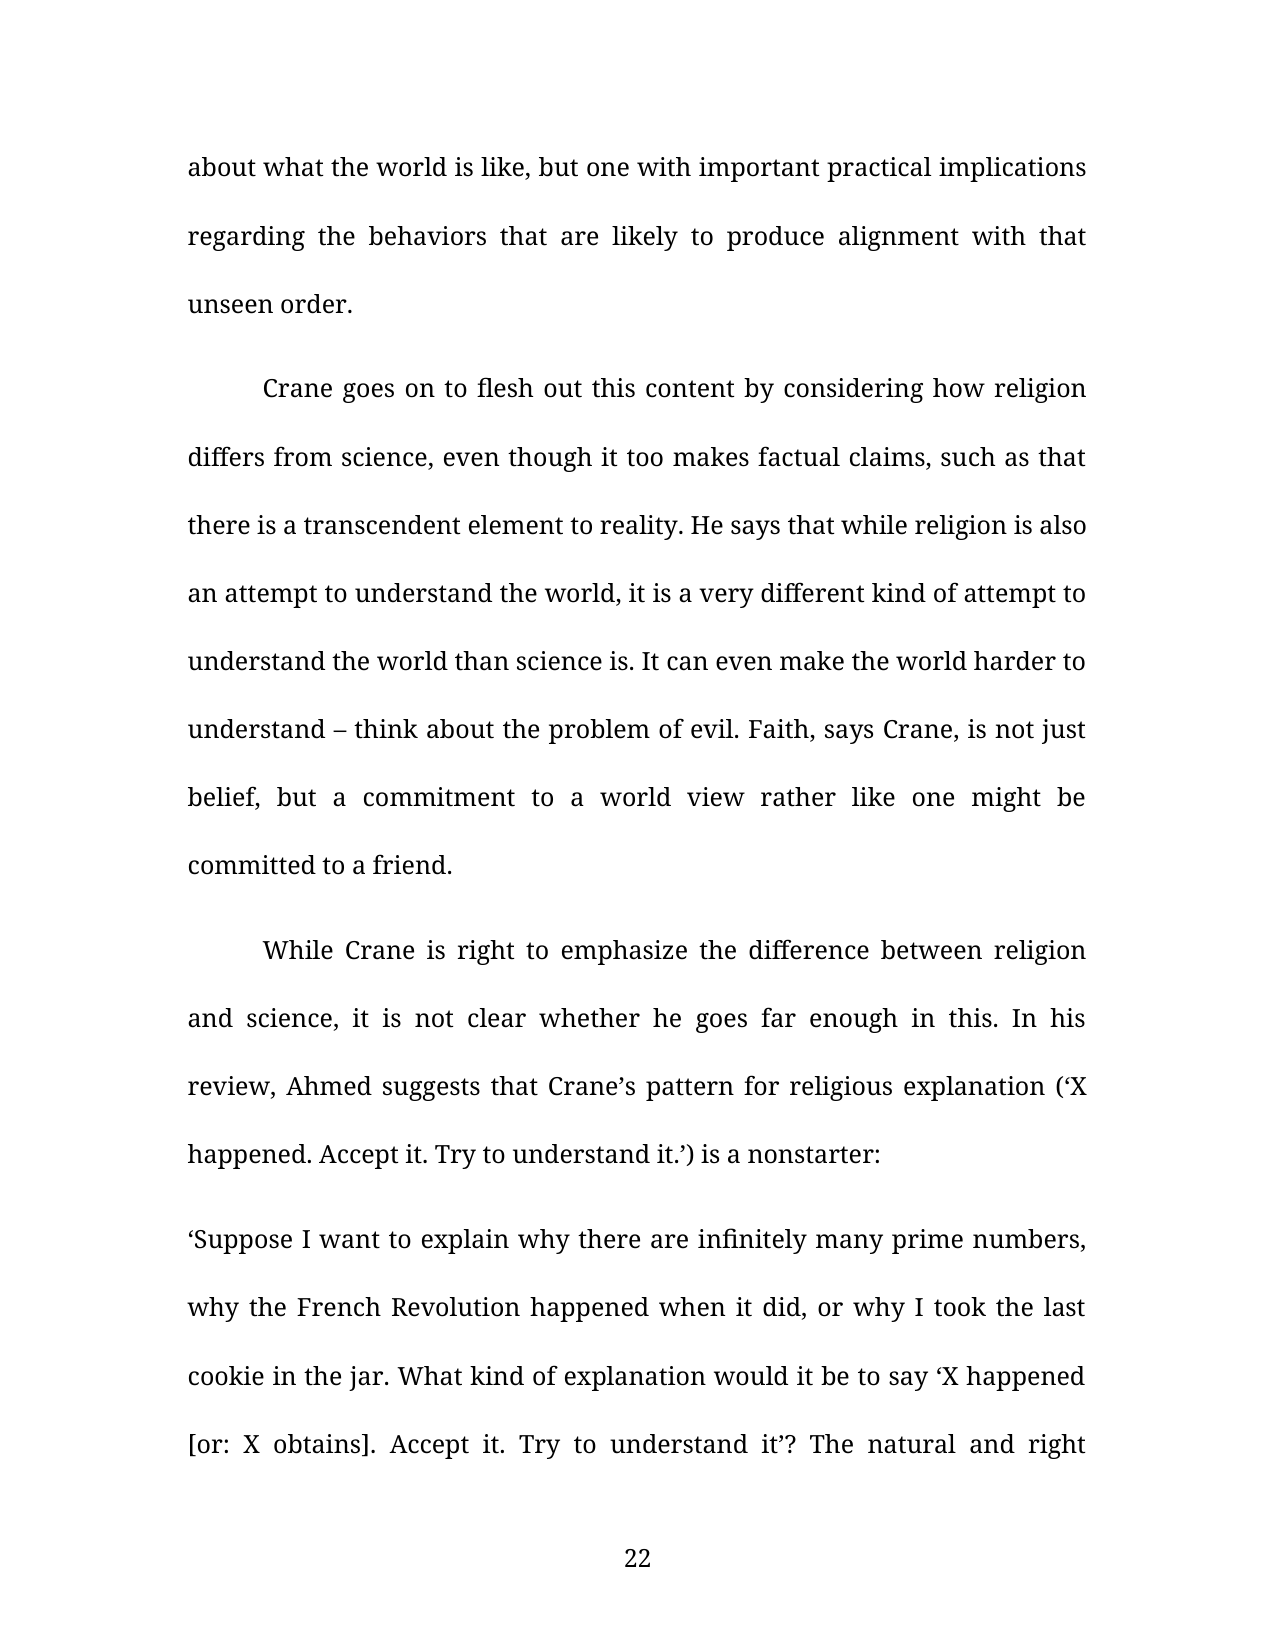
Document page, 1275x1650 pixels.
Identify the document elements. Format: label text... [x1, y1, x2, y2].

text Crane goes on to flesh out this content by considering how religion differs from science, even though it too makes factual claims, such as that there is a transcendent element to reality. He says that while religion is also an attempt to understand the world, it is a very different kind of attempt to understand the world than science is. It can even make the world harder to understand – think about the problem of evil. Faith, says Crane, is not just belief, but a commitment to a world view rather like one might be committed to a friend. [187, 371, 1087, 882]
text While Crane is right to emphasize the difference between religion and science, it is not clear whether he goes far enough in this. In his review, Ahmed suggests that Crane’s pattern for religious explanation (‘X happened. Accept it. Try to understand it.’) is a nonstarter: [187, 933, 1087, 1171]
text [187, 1222, 1087, 1460]
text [187, 150, 1087, 320]
